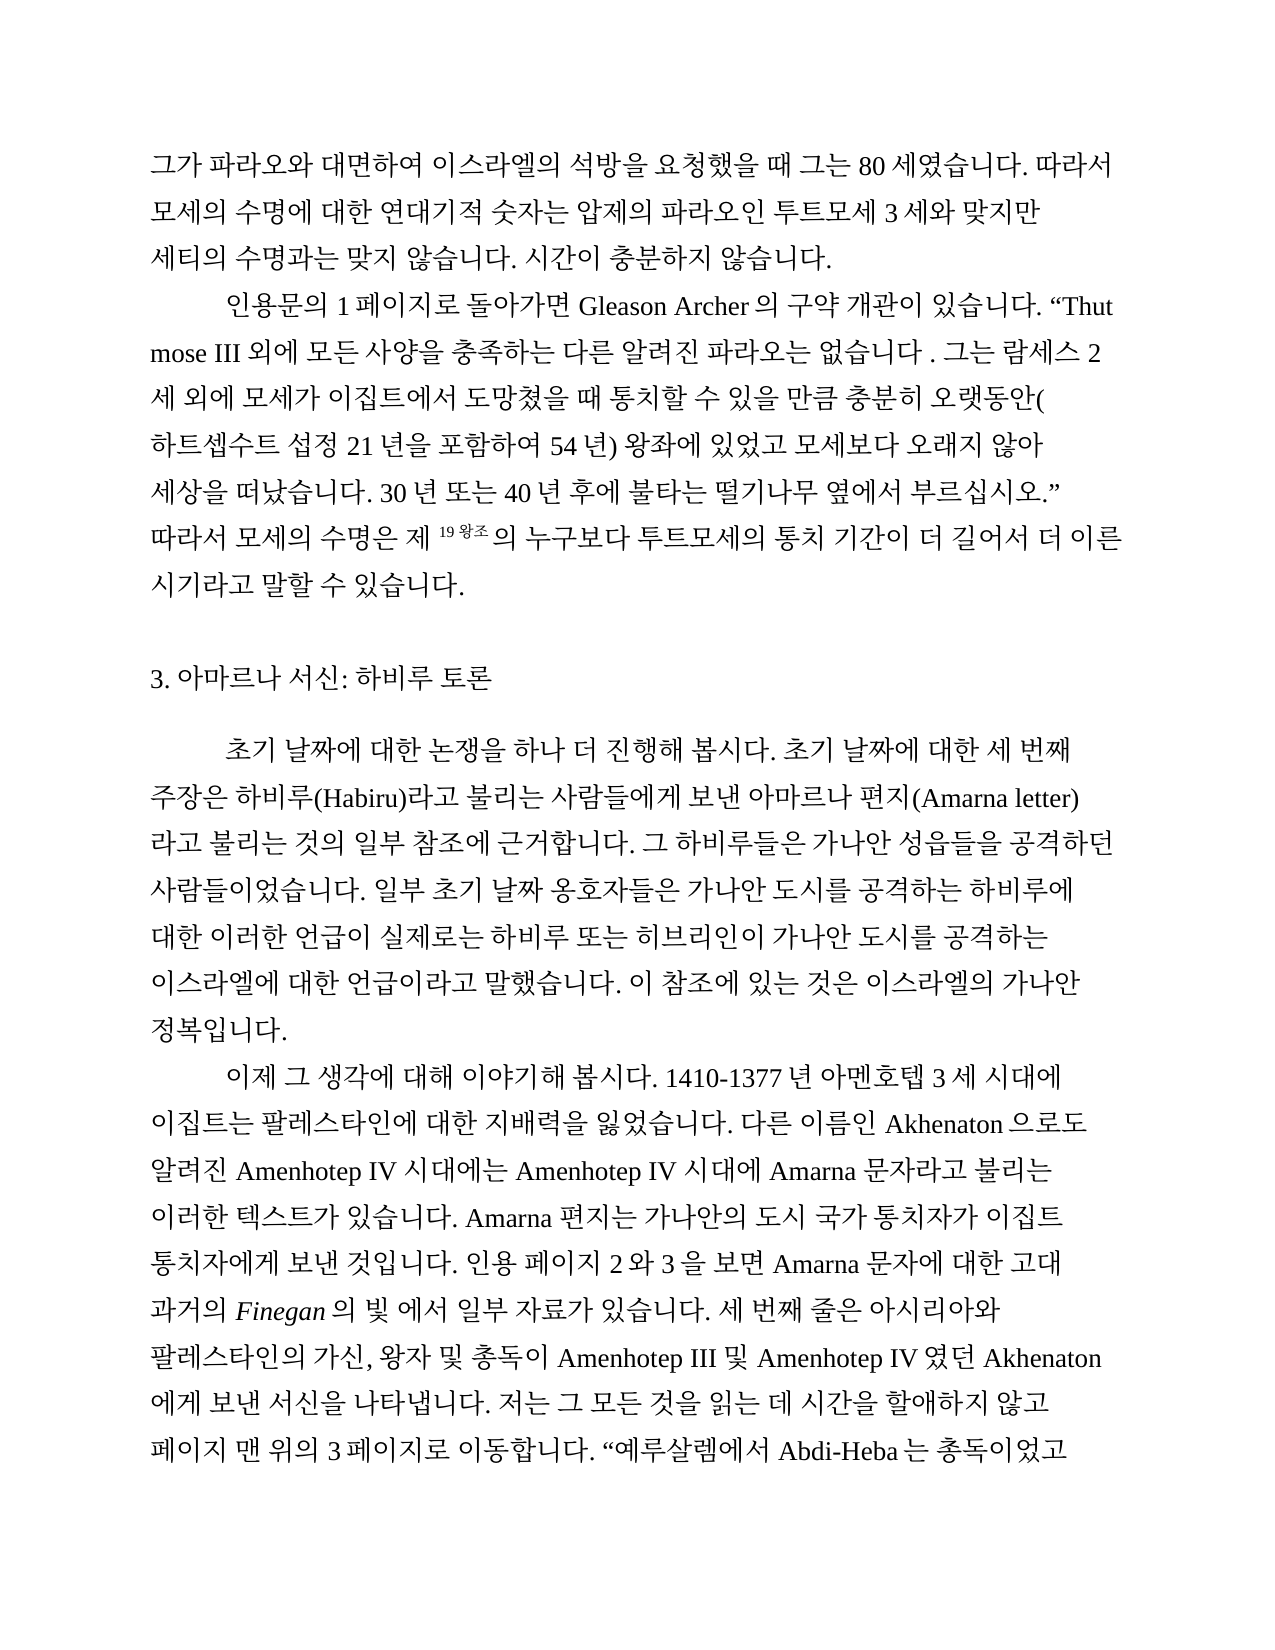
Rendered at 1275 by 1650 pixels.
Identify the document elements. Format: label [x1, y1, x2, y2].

text [150, 735, 1125, 1466]
text [150, 150, 1125, 694]
